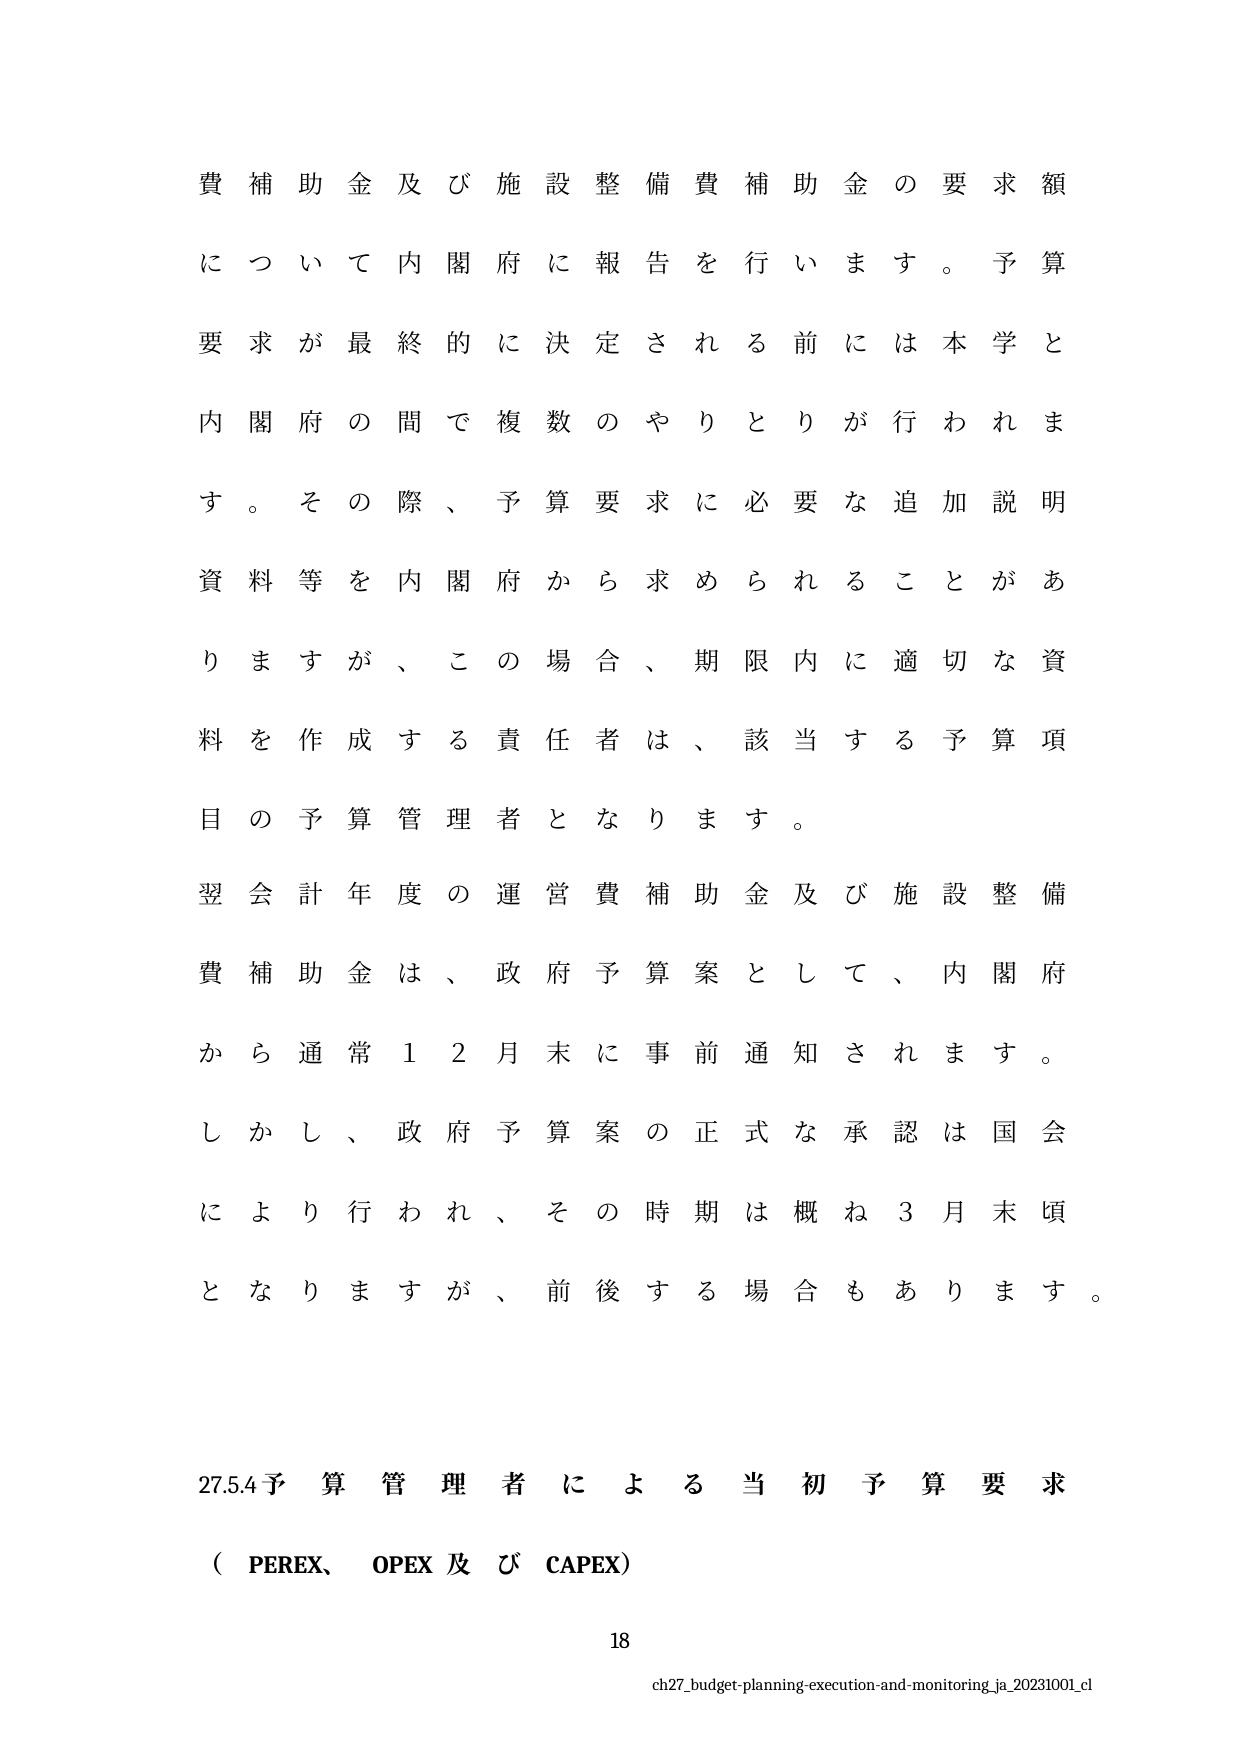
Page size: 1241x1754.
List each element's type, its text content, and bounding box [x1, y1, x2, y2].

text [174, 148, 1091, 853]
text 翌会計年度の運営費補助金及び施設整備費補助金は、政府予算案として、内閣府から通常１２月末に事前通知されます。しかし、政府予算案の正式な承認は国会により行われ、その時期は概ね３月末頃となりますが、前後する場合もあります。 [174, 858, 1091, 1404]
text 27.5.4 予算管理者による当初予算要求（PEREX、OPEX及びCAPEX） [174, 1448, 1091, 1597]
